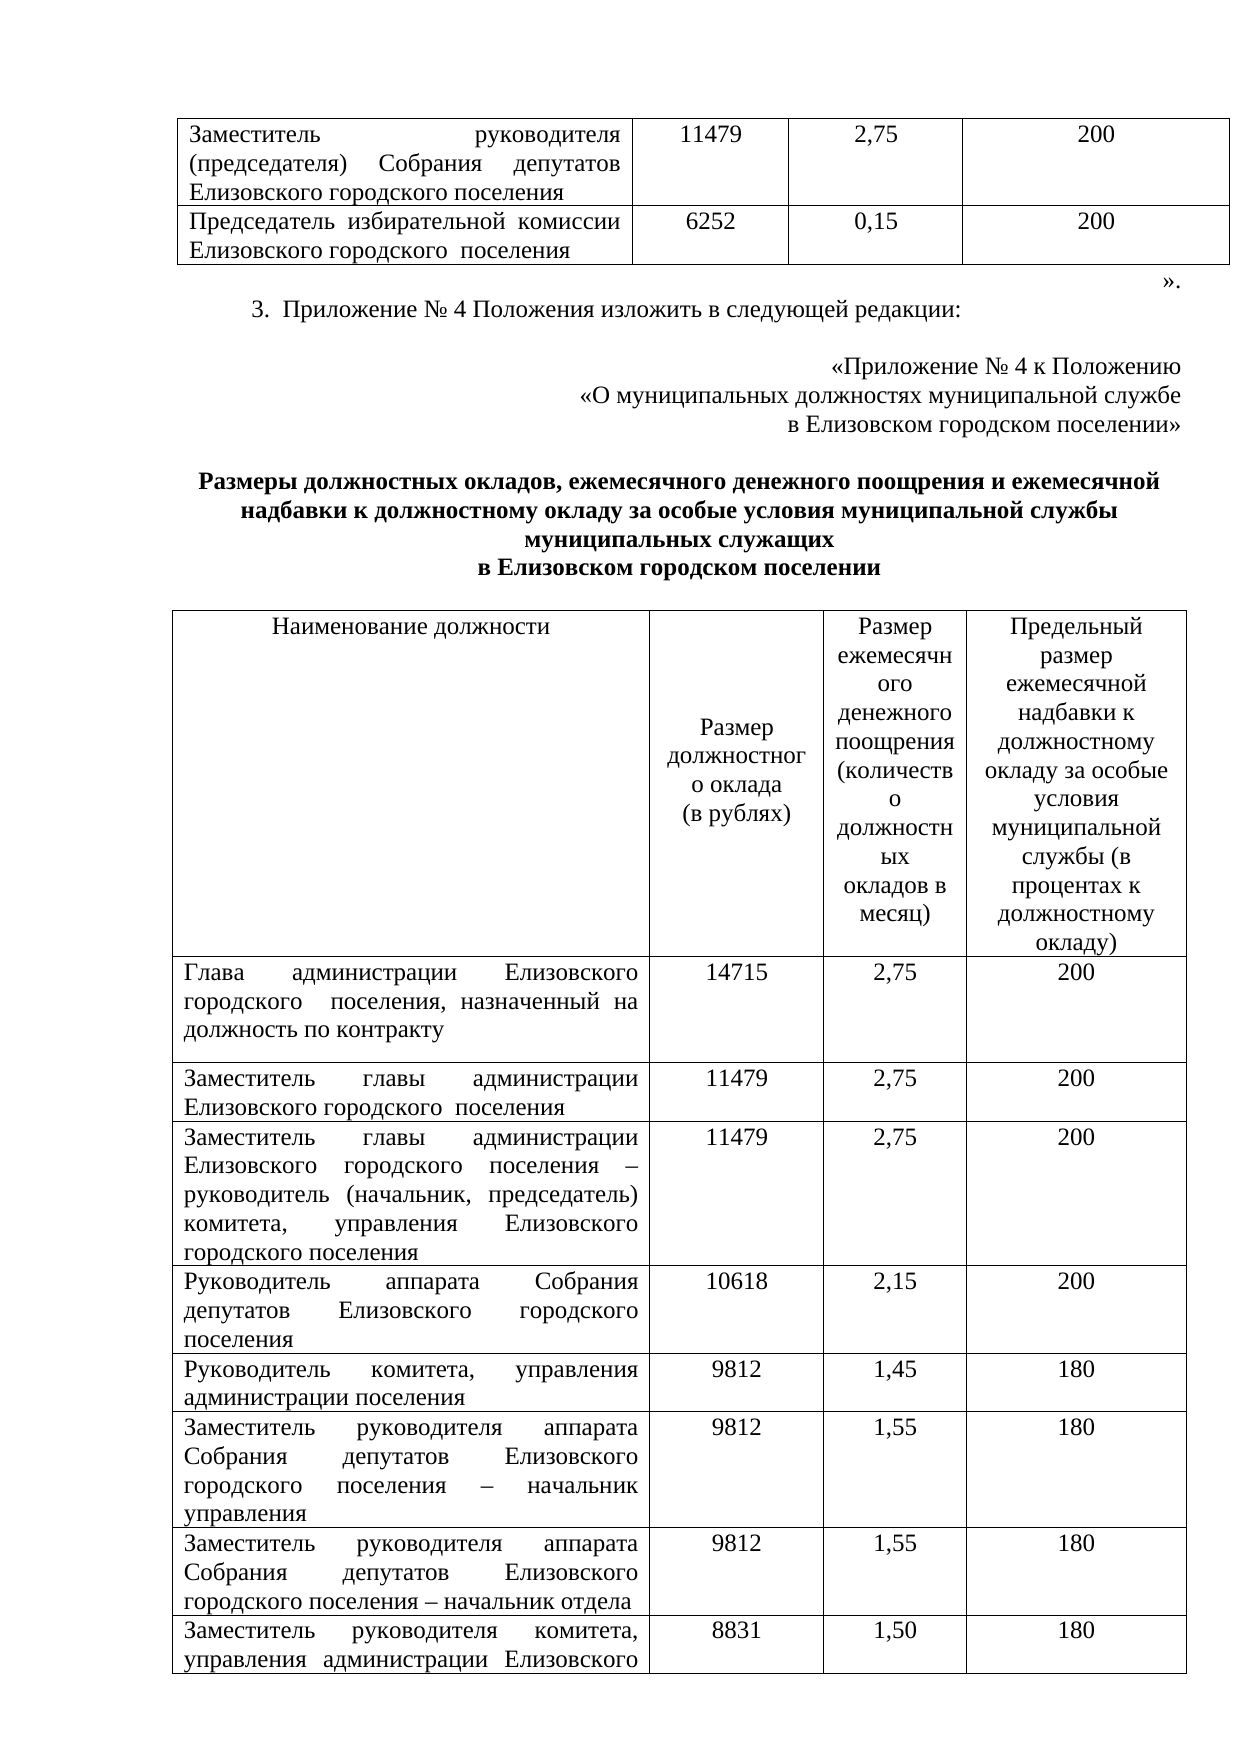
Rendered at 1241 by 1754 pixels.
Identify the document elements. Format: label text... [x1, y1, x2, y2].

table_cell 2,15 [824, 1266, 966, 1353]
table_cell 180 [967, 1412, 1186, 1527]
table_header Предельный размер ежемесячной надбавки к должностному окладу за особые условия муниципальной службы (в процентах к должностному окладу) [967, 611, 1186, 956]
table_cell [173, 1616, 649, 1673]
text Размеры должностных окладов, ежемесячного денежного поощрения и ежемесячной надбавки к должностному окладу за особые условия муниципальной службы муниципальных служащих [177, 466, 1181, 552]
table_cell 11479 [650, 1122, 823, 1265]
table_cell 8831 [650, 1616, 823, 1673]
table_cell 11479 [633, 119, 788, 205]
table_cell Руководитель комитета, управления администрации поселения [173, 1354, 649, 1411]
text в Елизовском городском поселении» [177, 409, 1181, 437]
table_cell Руководитель аппарата Собрания депутатов Елизовского городского поселения [173, 1266, 649, 1353]
table_cell 1,55 [824, 1528, 966, 1614]
table_header Наименование должности [173, 611, 649, 956]
table_cell Заместитель руководителя аппарата Собрания депутатов Елизовского городского поселения – начальник управления [173, 1412, 649, 1527]
table_cell Заместитель главы администрации Елизовского городского поселения [173, 1063, 649, 1121]
text ». [177, 265, 1181, 294]
table_cell 1,55 [824, 1412, 966, 1527]
table_cell 200 [967, 1122, 1186, 1265]
table_cell 2,75 [824, 1063, 966, 1121]
table_cell 9812 [650, 1528, 823, 1614]
table_header Размер ежемесячного денежного поощрения (количество должностных окладов в месяц) [824, 611, 966, 956]
table_cell 200 [963, 119, 1229, 205]
table_cell Заместитель главы администрации Елизовского городского поселения – руководитель (начальник, председатель) комитета, управления Елизовского городского поселения [173, 1122, 649, 1265]
text «Приложение № 4 к Положению [177, 351, 1181, 380]
table_header Размер должностного оклада (в рублях) [650, 611, 823, 956]
table_cell 10618 [650, 1266, 823, 1353]
table_cell 180 [967, 1528, 1186, 1614]
table_cell Заместитель руководителя (председателя) Собрания депутатов Елизовского городского поселения [178, 119, 632, 205]
table_cell 2,75 [824, 1122, 966, 1265]
text «О муниципальных должностях муниципальной службе [177, 380, 1181, 409]
table_cell Глава администрации Елизовского городского поселения, назначенный на должность по контракту [173, 957, 649, 1062]
table_cell Председатель избирательной комиссии Елизовского городского поселения [178, 206, 632, 264]
table_cell 200 [967, 1063, 1186, 1121]
table_cell 11479 [650, 1063, 823, 1121]
text в Елизовском городском поселении [177, 552, 1181, 581]
table_cell 9812 [650, 1354, 823, 1411]
table_cell 180 [967, 1616, 1186, 1673]
table_cell 180 [967, 1354, 1186, 1411]
table_cell 200 [967, 1266, 1186, 1353]
table_cell 200 [963, 206, 1229, 264]
table_cell 0,15 [789, 206, 962, 264]
table_cell 200 [967, 957, 1186, 1062]
table_cell 2,75 [824, 957, 966, 1062]
table_cell 14715 [650, 957, 823, 1062]
table_cell 6252 [633, 206, 788, 264]
table_cell 1,50 [824, 1616, 966, 1673]
table_cell 2,75 [789, 119, 962, 205]
table_cell Заместитель руководителя аппарата Собрания депутатов Елизовского городского поселения – начальник отдела [173, 1528, 649, 1614]
table_cell 1,45 [824, 1354, 966, 1411]
table_cell 9812 [650, 1412, 823, 1527]
list 3. Приложение № 4 Положения изложить в следующей редакции: [251, 294, 1181, 322]
